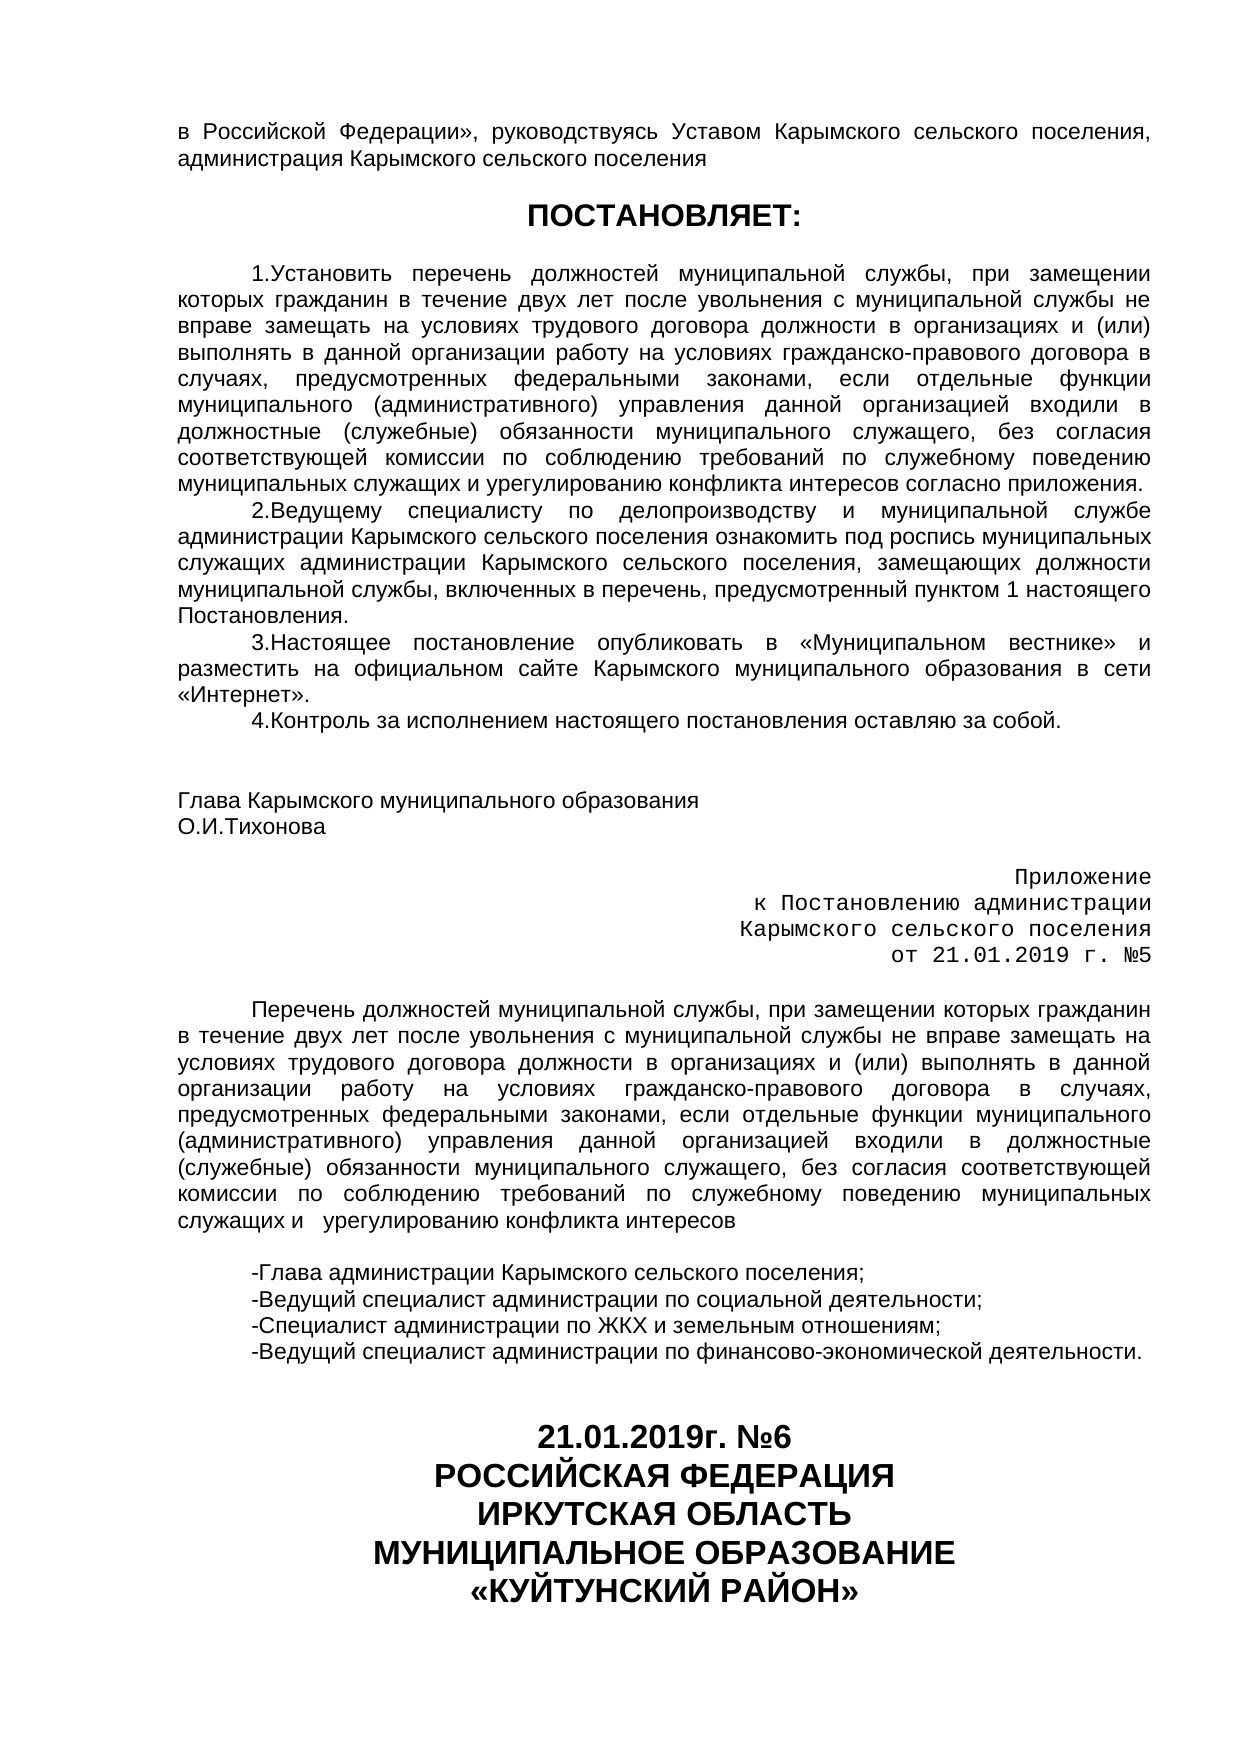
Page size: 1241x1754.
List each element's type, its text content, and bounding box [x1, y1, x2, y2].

text 21.01.2019г. №6 [177, 1417, 1152, 1456]
text -Ведущий специалист администрации по социальной деятельности; [177, 1286, 1152, 1312]
text 2.Ведущему специалисту по делопроизводству и муниципальной службе администрации Карымского сельского поселения ознакомить под роспись муниципальных служащих администрации Карымского сельского поселения, замещающих должности муниципальной службы, включенных в перечень, предусмотренный пунктом 1 настоящего Постановления. [177, 497, 1152, 628]
text Перечень должностей муниципальной службы, при замещении которых гражданин в течение двух лет после увольнения с муниципальной службы не вправе замещать на условиях трудового договора должности в организациях и (или) выполнять в данной организации работу на условиях гражданско-правового договора в случаях, предусмотренных федеральными законами, если отдельные функции муниципального (административного) управления данной организацией входили в должностные (служебные) обязанности муниципального служащего, без согласия соответствующей комиссии по соблюдению требований по служебному поведению муниципальных служащих и урегулированию конфликта интересов [177, 996, 1152, 1233]
text ИРКУТСКАЯ ОБЛАСТЬ [177, 1494, 1152, 1533]
text от 21.01.2019 г. №5 [177, 943, 1152, 969]
text -Специалист администрации по ЖКХ и земельным отношениям; [177, 1312, 1152, 1338]
text 1.Установить перечень должностей муниципальной службы, при замещении которых гражданин в течение двух лет после увольнения с муниципальной службы не вправе замещать на условиях трудового договора должности в организациях и (или) выполнять в данной организации работу на условиях гражданско-правового договора в случаях, предусмотренных федеральными законами, если отдельные функции муниципального (административного) управления данной организацией входили в должностные (служебные) обязанности муниципального служащего, без согласия соответствующей комиссии по соблюдению требований по служебному поведению муниципальных служащих и урегулированию конфликта интересов согласно приложения. [177, 259, 1152, 497]
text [177, 118, 1152, 171]
text Карымского сельского поселения [177, 917, 1152, 943]
text О.И.Тихонова [177, 813, 1152, 839]
text к Постановлению администрации [177, 892, 1152, 917]
text -Ведущий специалист администрации по финансово-экономической деятельности. [177, 1338, 1152, 1365]
text МУНИЦИПАЛЬНОЕ ОБРАЗОВАНИЕ [177, 1533, 1152, 1571]
text 4.Контроль за исполнением настоящего постановления оставляю за собой. [177, 707, 1152, 734]
text ПОСТАНОВЛЯЕТ: [177, 197, 1152, 233]
text Глава Карымского муниципального образования [177, 787, 1152, 813]
text РОССИЙСКАЯ ФЕДЕРАЦИЯ [177, 1456, 1152, 1494]
text Приложение [177, 866, 1152, 892]
text «КУЙТУНСКИЙ РАЙОН» [177, 1571, 1152, 1609]
text 3.Настоящее постановление опубликовать в «Муниципальном вестнике» и разместить на официальном сайте Карымского муниципального образования в сети «Интернет». [177, 628, 1152, 707]
text -Глава администрации Карымского сельского поселения; [177, 1259, 1152, 1286]
